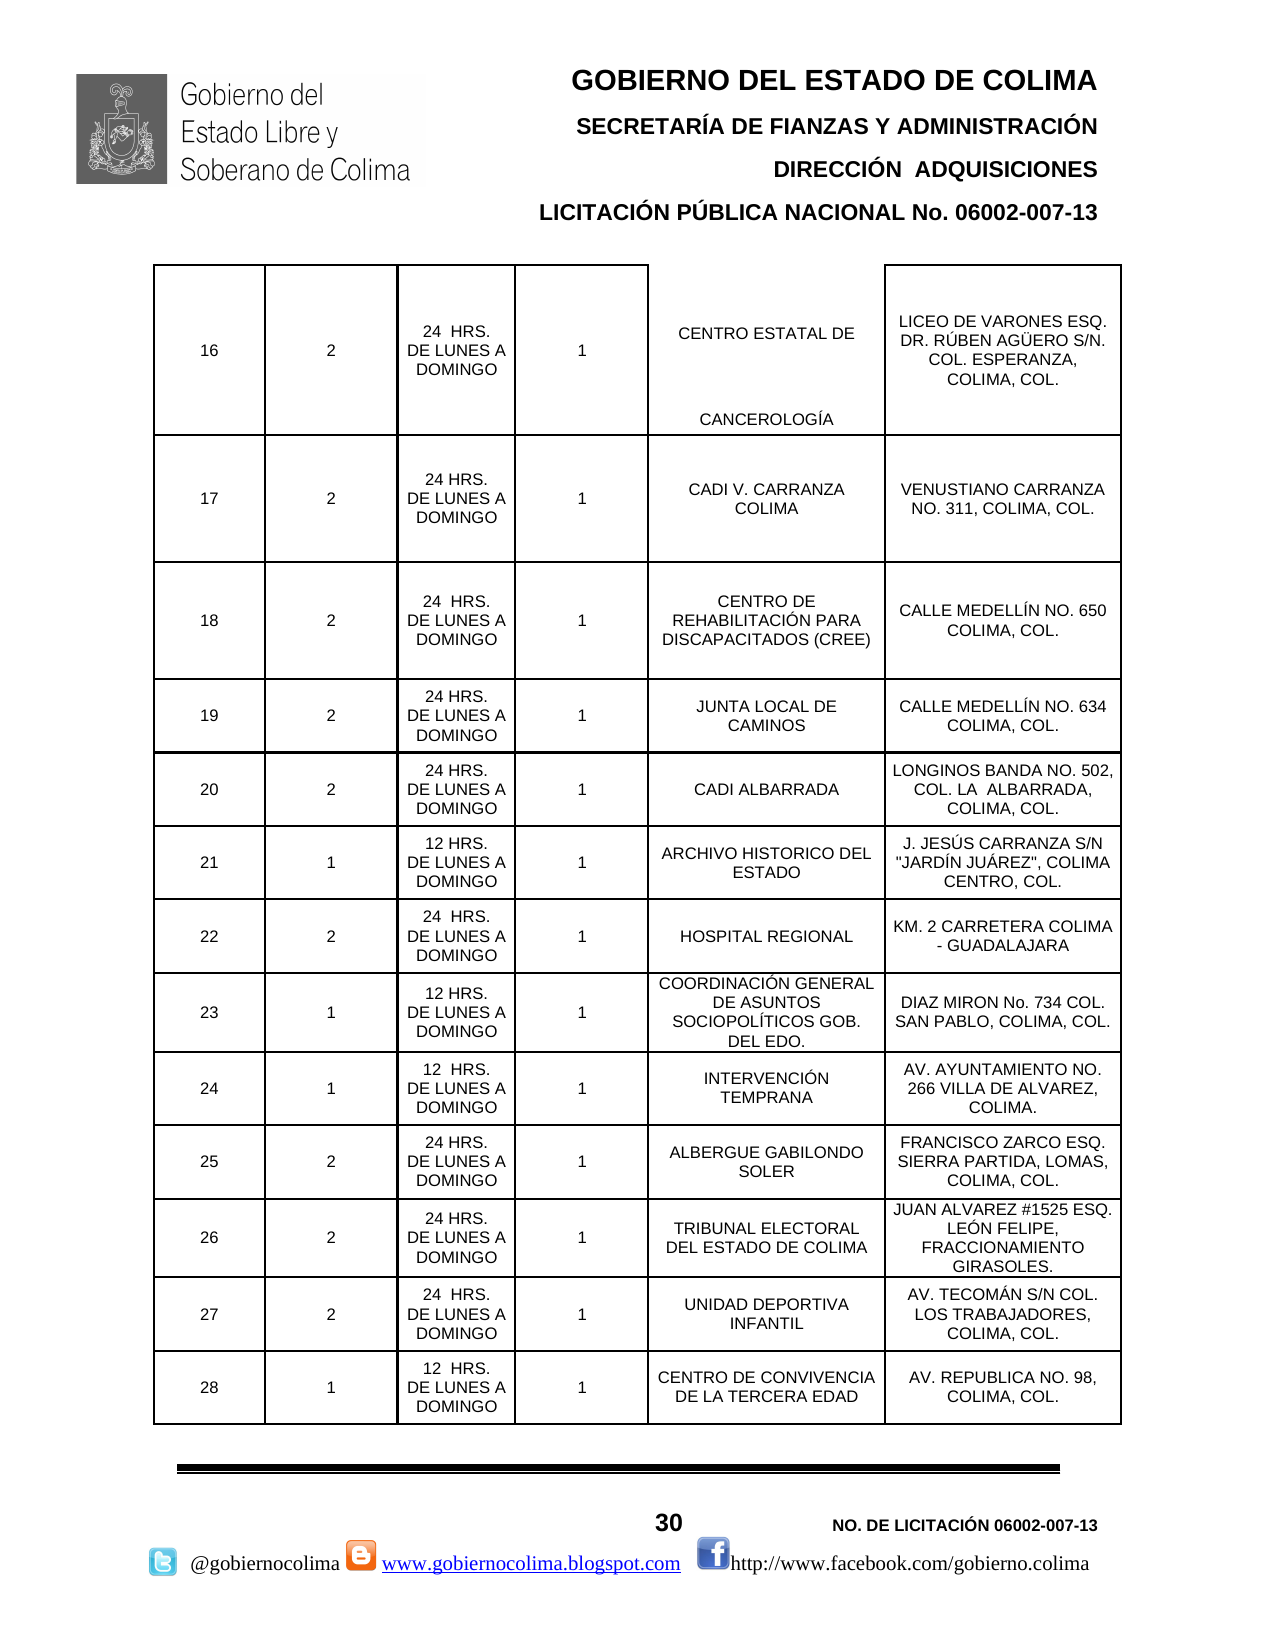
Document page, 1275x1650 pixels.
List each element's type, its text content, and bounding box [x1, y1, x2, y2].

table_cell VENUSTIANO CARRANZA NO. 311, COLIMA, COL. [886, 436, 1120, 561]
table_cell 24 HRS. DE LUNES A DOMINGO [399, 1278, 514, 1349]
table_cell 23 [155, 974, 264, 1051]
table_cell DIAZ MIRON No. 734 COL. SAN PABLO, COLIMA, COL. [886, 974, 1120, 1051]
table_cell 24 HRS. DE LUNES A DOMINGO [399, 900, 514, 972]
table_cell 2 [266, 754, 396, 825]
table_cell 1 [516, 900, 647, 972]
table_cell CENTRO DE CONVIVENCIA DE LA TERCERA EDAD [649, 1352, 884, 1423]
table_cell 1 [516, 1278, 647, 1349]
table_cell 12 HRS. DE LUNES A DOMINGO [399, 974, 514, 1051]
picture [345, 1539, 377, 1571]
table_cell AV. TECOMÁN S/N COL. LOS TRABAJADORES, COLIMA, COL. [886, 1278, 1120, 1349]
table_cell 17 [155, 436, 264, 561]
table_cell 1 [516, 1352, 647, 1423]
table_cell 21 [155, 827, 264, 898]
table_cell KM. 2 CARRETERA COLIMA - GUADALAJARA [886, 900, 1120, 972]
table_cell LICEO DE VARONES ESQ. DR. RÚBEN AGÜERO S/N. COL. ESPERANZA, COLIMA, COL. [886, 266, 1120, 434]
table_cell 2 [266, 1278, 396, 1349]
table_cell 28 [155, 1352, 264, 1423]
table_cell TRIBUNAL ELECTORAL DEL ESTADO DE COLIMA [649, 1200, 884, 1276]
table_cell 18 [155, 563, 264, 678]
table_cell 24 [155, 1053, 264, 1124]
picture [148, 1547, 178, 1577]
table_cell 24 HRS. DE LUNES A DOMINGO [399, 266, 514, 434]
picture [76, 74, 427, 187]
table_cell 1 [516, 436, 647, 561]
table_cell 24 HRS. DE LUNES A DOMINGO [399, 680, 514, 751]
table_cell 1 [516, 1053, 647, 1124]
table_cell CADI V. CARRANZA COLIMA [649, 436, 884, 561]
table_cell CENTRO ESTATAL DE [649, 264, 884, 401]
table_cell JUNTA LOCAL DE CAMINOS [649, 680, 884, 751]
table_cell 1 [516, 754, 647, 825]
table_cell 12 HRS. DE LUNES A DOMINGO [399, 1352, 514, 1423]
table_cell 1 [516, 563, 647, 678]
table_cell 19 [155, 680, 264, 751]
table_cell 1 [266, 1352, 396, 1423]
table_cell ALBERGUE GABILONDO SOLER [649, 1126, 884, 1197]
table_cell INTERVENCIÓN TEMPRANA [649, 1053, 884, 1124]
table_cell HOSPITAL REGIONAL [649, 900, 884, 972]
table_cell 26 [155, 1200, 264, 1276]
table_cell 1 [516, 1200, 647, 1276]
table_cell CANCEROLOGÍA [649, 401, 884, 434]
table_cell 2 [266, 1126, 396, 1197]
table_cell 24 HRS. DE LUNES A DOMINGO [399, 1126, 514, 1197]
table_cell 2 [266, 563, 396, 678]
table_cell 2 [266, 1200, 396, 1276]
table_cell LONGINOS BANDA NO. 502, COL. LA ALBARRADA, COLIMA, COL. [886, 754, 1120, 825]
table_cell 1 [516, 974, 647, 1051]
table_cell UNIDAD DEPORTIVA INFANTIL [649, 1278, 884, 1349]
table_cell 1 [266, 974, 396, 1051]
table_cell 27 [155, 1278, 264, 1349]
table_cell 1 [516, 827, 647, 898]
table_cell 24 HRS. DE LUNES A DOMINGO [399, 1200, 514, 1276]
table_cell 22 [155, 900, 264, 972]
table_cell 1 [516, 680, 647, 751]
table_cell 12 HRS. DE LUNES A DOMINGO [399, 1053, 514, 1124]
table_cell 16 [155, 266, 264, 434]
table_cell ARCHIVO HISTORICO DEL ESTADO [649, 827, 884, 898]
table_cell 25 [155, 1126, 264, 1197]
table_cell 1 [516, 1126, 647, 1197]
table_cell JUAN ALVAREZ #1525 ESQ. LEÓN FELIPE, FRACCIONAMIENTO GIRASOLES. [886, 1200, 1120, 1276]
table_cell COORDINACIÓN GENERAL DE ASUNTOS SOCIOPOLÍTICOS GOB. DEL EDO. [649, 974, 884, 1051]
table_cell 2 [266, 436, 396, 561]
table_cell 1 [516, 266, 647, 434]
table_cell 1 [266, 1053, 396, 1124]
table_cell FRANCISCO ZARCO ESQ. SIERRA PARTIDA, LOMAS, COLIMA, COL. [886, 1126, 1120, 1197]
table_cell 1 [266, 827, 396, 898]
table_cell CALLE MEDELLÍN NO. 650 COLIMA, COL. [886, 563, 1120, 678]
table_cell CALLE MEDELLÍN NO. 634 COLIMA, COL. [886, 680, 1120, 751]
table_cell 2 [266, 680, 396, 751]
table_cell 24 HRS. DE LUNES A DOMINGO [399, 436, 514, 561]
table_cell 24 HRS. DE LUNES A DOMINGO [399, 563, 514, 678]
table_cell J. JESÚS CARRANZA S/N "JARDÍN JUÁREZ", COLIMA CENTRO, COL. [886, 827, 1120, 898]
table_cell AV. AYUNTAMIENTO NO. 266 VILLA DE ALVAREZ, COLIMA. [886, 1053, 1120, 1124]
table_cell CADI ALBARRADA [649, 754, 884, 825]
picture [696, 1536, 731, 1571]
table_cell 12 HRS. DE LUNES A DOMINGO [399, 827, 514, 898]
table_cell 2 [266, 266, 396, 434]
table_cell CENTRO DE REHABILITACIÓN PARA DISCAPACITADOS (CREE) [649, 563, 884, 678]
table_cell AV. REPUBLICA NO. 98, COLIMA, COL. [886, 1352, 1120, 1423]
table_cell 24 HRS. DE LUNES A DOMINGO [399, 754, 514, 825]
table_cell 20 [155, 754, 264, 825]
table_cell 2 [266, 900, 396, 972]
